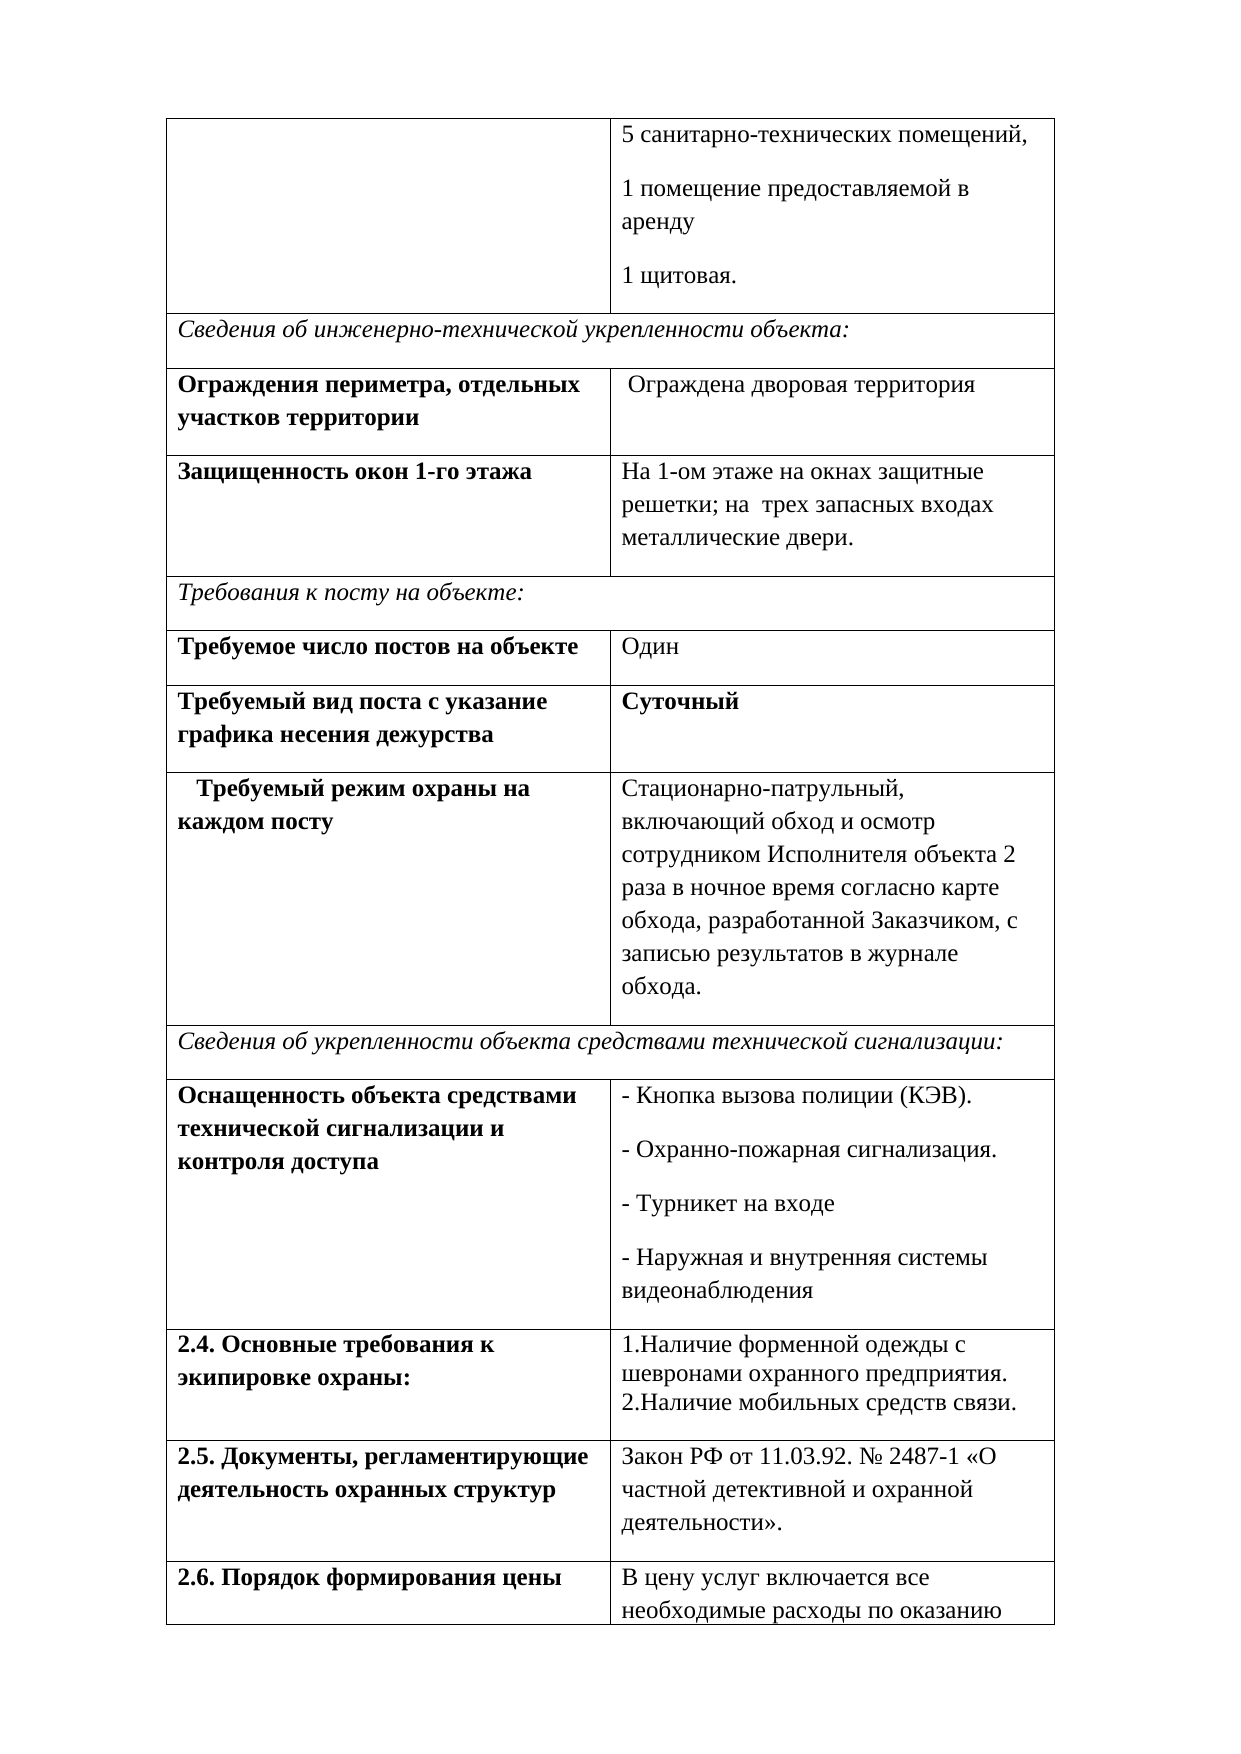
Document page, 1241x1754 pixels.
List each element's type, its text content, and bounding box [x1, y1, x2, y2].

table_cell Требуемый режим охраны на каждом посту [167, 773, 610, 1025]
table_cell Закон РФ от 11.03.92. № 2487-1 «О частной детективной и охранной деятельности». [611, 1441, 1054, 1561]
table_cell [167, 1562, 610, 1624]
table_cell Требуемое число постов на объекте [167, 631, 610, 685]
table_cell Ограждения периметра, отдельных участков территории [167, 369, 610, 455]
table_cell Стационарно-патрульный, включающий обход и осмотр сотрудником Исполнителя объекта 2 раза в ночное время согласно карте обхода, разработанной Заказчиком, с записью результатов в журнале обхода. [611, 773, 1054, 1025]
table_cell Требования к посту на объекте: [167, 577, 1054, 630]
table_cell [167, 119, 610, 313]
table_cell На 1-ом этаже на окнах защитные решетки; на трех запасных входах металлические двери. [611, 456, 1054, 576]
table_cell 2.4. Основные требования к экипировке охраны: [167, 1330, 610, 1440]
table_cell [611, 1562, 1054, 1624]
table_cell Один [611, 631, 1054, 685]
table_cell Оснащенность объекта средствами технической сигнализации и контроля доступа [167, 1080, 610, 1328]
table_cell - Кнопка вызова полиции (КЭВ). - Охранно-пожарная сигнализация. - Турникет на входе - Наружная и внутренняя системы видеонаблюдения [611, 1080, 1054, 1328]
table_cell 2.5. Документы, регламентирующие деятельность охранных структур [167, 1441, 610, 1561]
table_cell Сведения об инженерно-технической укрепленности объекта: [167, 314, 1054, 368]
table_cell Сведения об укрепленности объекта средствами технической сигнализации: [167, 1026, 1054, 1079]
table_cell Суточный [611, 686, 1054, 772]
table_cell Требуемый вид поста с указание графика несения дежурства [167, 686, 610, 772]
table_cell Защищенность окон 1-го этажа [167, 456, 610, 576]
table_cell Ограждена дворовая территория [611, 369, 1054, 455]
table_cell 1.Наличие форменной одежды с шевронами охранного предприятия. 2.Наличие мобильных средств связи. [611, 1330, 1054, 1440]
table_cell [611, 119, 1054, 313]
